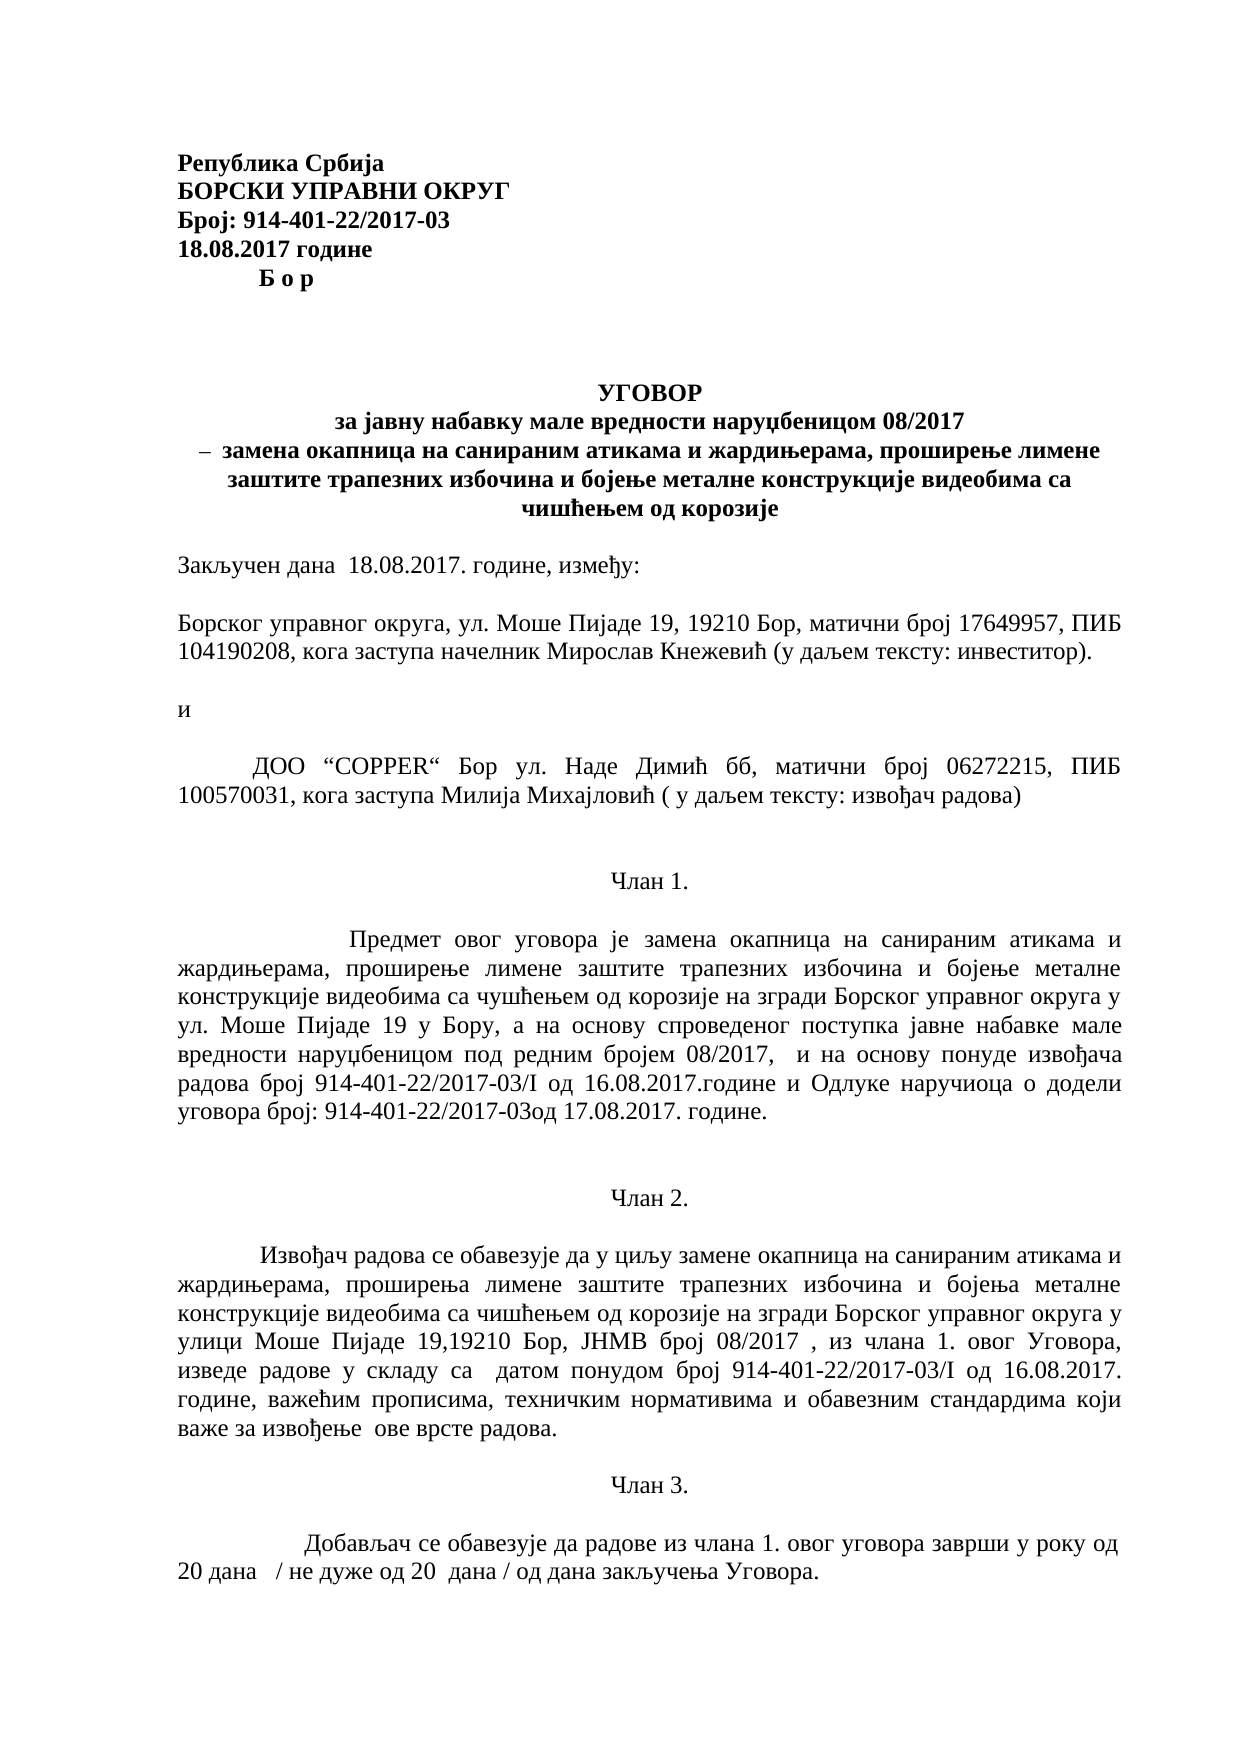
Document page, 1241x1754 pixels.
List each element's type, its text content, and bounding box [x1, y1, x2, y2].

text Члан 1. [177, 866, 1122, 895]
text Република Србија [177, 148, 1122, 176]
text Члан 3. [177, 1470, 1122, 1499]
text Борског управног округа, ул. Моше Пијаде 19, 19210 Бор, матични број 17649957, ПИБ 104190208, кога заступа начелник Мирослав Кнежевић (у даљем тексту: инвеститор). [177, 608, 1122, 665]
text Б о р [177, 263, 1122, 291]
text ДОО “COPPER“ Бор ул. Наде Димић бб, матични број 06272215, ПИБ 100570031, кога заступа Милија Михајловић ( у даљем тексту: извођач радова) [177, 751, 1122, 809]
text Члан 2. [177, 1183, 1122, 1211]
text 18.08.2017 године [177, 234, 1122, 263]
text Извођач радова се обавезује да у циљу замене окапница на санираним атикама и жардињерама, проширења лимене заштите трапезних избочина и бојења металне конструкције видеобима са чишћењем од корозије на згради Борског управног округа у улици Моше Пијаде 19,19210 Бор, ЈНМВ број 08/2017 , из члана 1. овог Уговора, изведе радове у складу са датом понудом број 914-401-22/2017-03/I oд 16.08.2017. године, важећим прописима, техничким нормативима и обавезним стандардима који важе за извођење ове врсте радова. [177, 1240, 1122, 1441]
text и [177, 694, 1122, 723]
text Предмет овог уговора је замена окапница на санираним атикама и жардињерама, проширење лимене заштите трапезних избочина и бојење металне конструкције видеобима са чушћењем од корозије на згради Борског управног округа у ул. Моше Пијаде 19 у Бору, а на основу спроведеног поступка јавне набавке мале вредности наруџбеницом под редним бројем 08/2017, и на основу понуде извођача радова број 914-401-22/2017-03/I од 16.08.2017.године и Одлуке наручиоца о додели уговора број: 914-401-22/2017-03од 17.08.2017. године. [177, 924, 1122, 1125]
text УГОВОР [177, 378, 1122, 406]
text за јавну набавку мале вредности наруџбеницом 08/2017 [177, 406, 1122, 435]
text Добављач се обавезује да радове из члана 1. овог уговора заврши у року од 20 дана / не дуже од 20 дана / од дана закључења Уговора. [177, 1528, 1122, 1585]
text БОРСКИ УПРАВНИ ОКРУГ [177, 176, 1122, 205]
text Број: 914-401-22/2017-03 [177, 205, 1122, 234]
text Закључен дана 18.08.2017. године, између: [177, 550, 1122, 579]
text – замена окапница на санираним атикама и жардињерама, проширење лимене заштите трапезних избочина и бојење металне конструкције видеобима са чишћењем од корозије [177, 435, 1122, 521]
